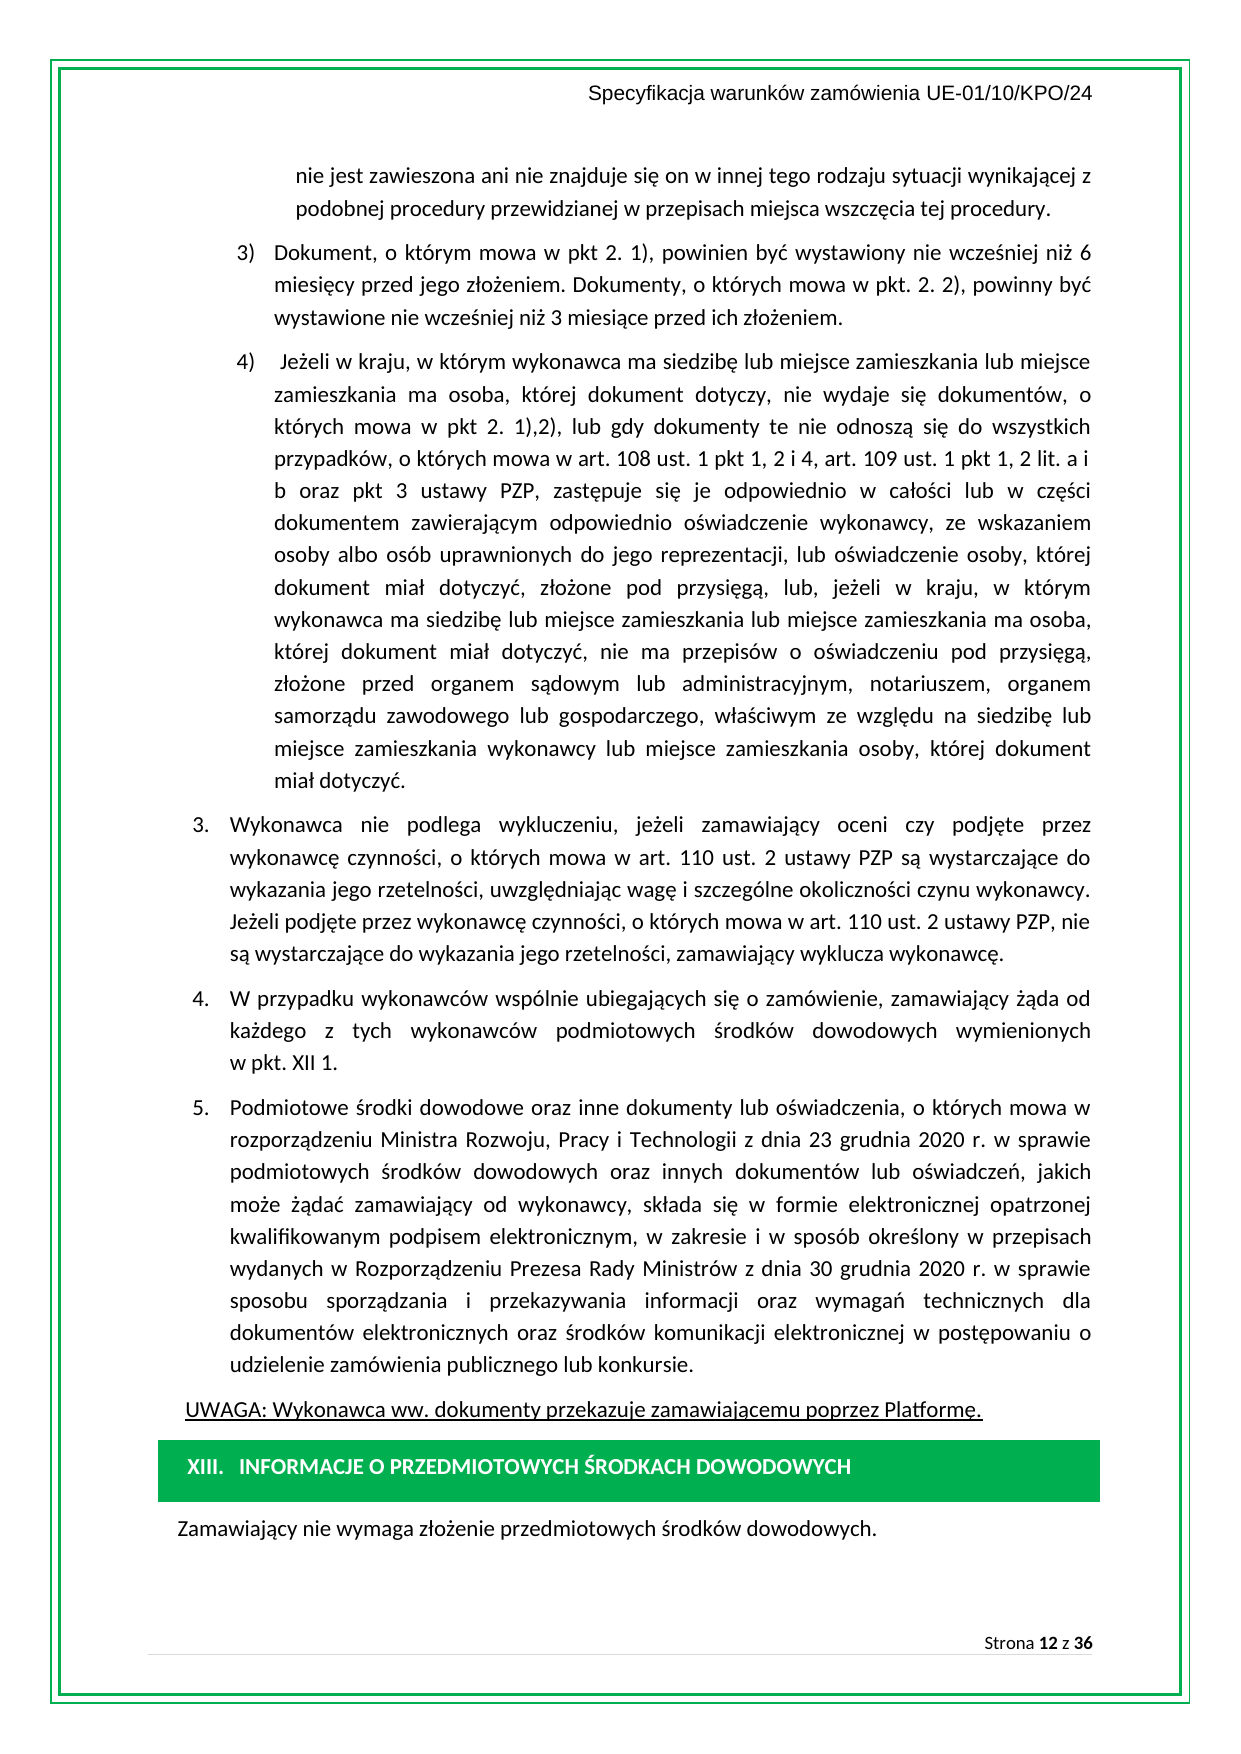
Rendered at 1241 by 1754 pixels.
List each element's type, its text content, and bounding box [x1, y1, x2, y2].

table_header INFORMACJE O PRZEDMIOTOWYCH ŚRODKACH DOWODOWYCH [158, 1440, 1100, 1502]
list Podmiotowe środki dowodowe oraz inne dokumenty lub oświadczenia, o których mowa w rozporządzeniu Ministra Rozwoju, Pracy i Technologii z dnia 23 grudnia 2020 r. w sprawie podmiotowych środków dowodowych oraz innych dokumentów lub oświadczeń, jakich może żądać zamawiający od wykonawcy, składa się w formie elektronicznej opatrzonej kwalifikowanym podpisem elektronicznym, w zakresie i w sposób określony w przepisach wydanych w Rozporządzeniu Prezesa Rady Ministrów z dnia 30 grudnia 2020 r. w sprawie sposobu sporządzania i przekazywania informacji oraz wymagań technicznych dla dokumentów elektronicznych oraz środków komunikacji elektronicznej w postępowaniu o udzielenie zamówienia publicznego lub konkursie. [192, 1093, 1092, 1379]
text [295, 162, 1092, 222]
list W przypadku wykonawców wspólnie ubiegających się o zamówienie, zamawiający żąda od każdego z tych wykonawców podmiotowych środków dowodowych wymienionych w pkt. XII 1. [192, 984, 1092, 1076]
text Zamawiający nie wymaga złożenie przedmiotowych środków dowodowych. [177, 1514, 1092, 1542]
text UWAGA: Wykonawca ww. dokumenty przekazuje zamawiającemu poprzez Platformę. [185, 1395, 1092, 1423]
list Jeżeli w kraju, w którym wykonawca ma siedzibę lub miejsce zamieszkania lub miejsce zamieszkania ma osoba, której dokument dotyczy, nie wydaje się dokumentów, o których mowa w pkt 2. 1),2), lub gdy dokumenty te nie odnoszą się do wszystkich przypadków, o których mowa w art. 108 ust. 1 pkt 1, 2 i 4, art. 109 ust. 1 pkt 1, 2 lit. a i b oraz pkt 3 ustawy PZP, zastępuje się je odpowiednio w całości lub w części dokumentem zawierającym odpowiednio oświadczenie wykonawcy, ze wskazaniem osoby albo osób uprawnionych do jego reprezentacji, lub oświadczenie osoby, której dokument miał dotyczyć, złożone pod przysięgą, lub, jeżeli w kraju, w którym wykonawca ma siedzibę lub miejsce zamieszkania lub miejsce zamieszkania ma osoba, której dokument miał dotyczyć, nie ma przepisów o oświadczeniu pod przysięgą, złożone przed organem sądowym lub administracyjnym, notariuszem, organem samorządu zawodowego lub gospodarczego, właściwym ze względu na siedzibę lub miejsce zamieszkania wykonawcy lub miejsce zamieszkania osoby, której dokument miał dotyczyć. [236, 347, 1092, 794]
list Dokument, o którym mowa w pkt 2. 1), powinien być wystawiony nie wcześniej niż 6 miesięcy przed jego złożeniem. Dokumenty, o których mowa w pkt. 2. 2), powinny być wystawione nie wcześniej niż 3 miesiące przed ich złożeniem. [236, 238, 1092, 331]
list Wykonawca nie podlega wykluczeniu, jeżeli zamawiający oceni czy podjęte przez wykonawcę czynności, o których mowa w art. 110 ust. 2 ustawy PZP są wystarczające do wykazania jego rzetelności, uwzględniając wagę i szczególne okoliczności czynu wykonawcy. Jeżeli podjęte przez wykonawcę czynności, o których mowa w art. 110 ust. 2 ustawy PZP, nie są wystarczające do wykazania jego rzetelności, zamawiający wyklucza wykonawcę. [192, 811, 1092, 967]
